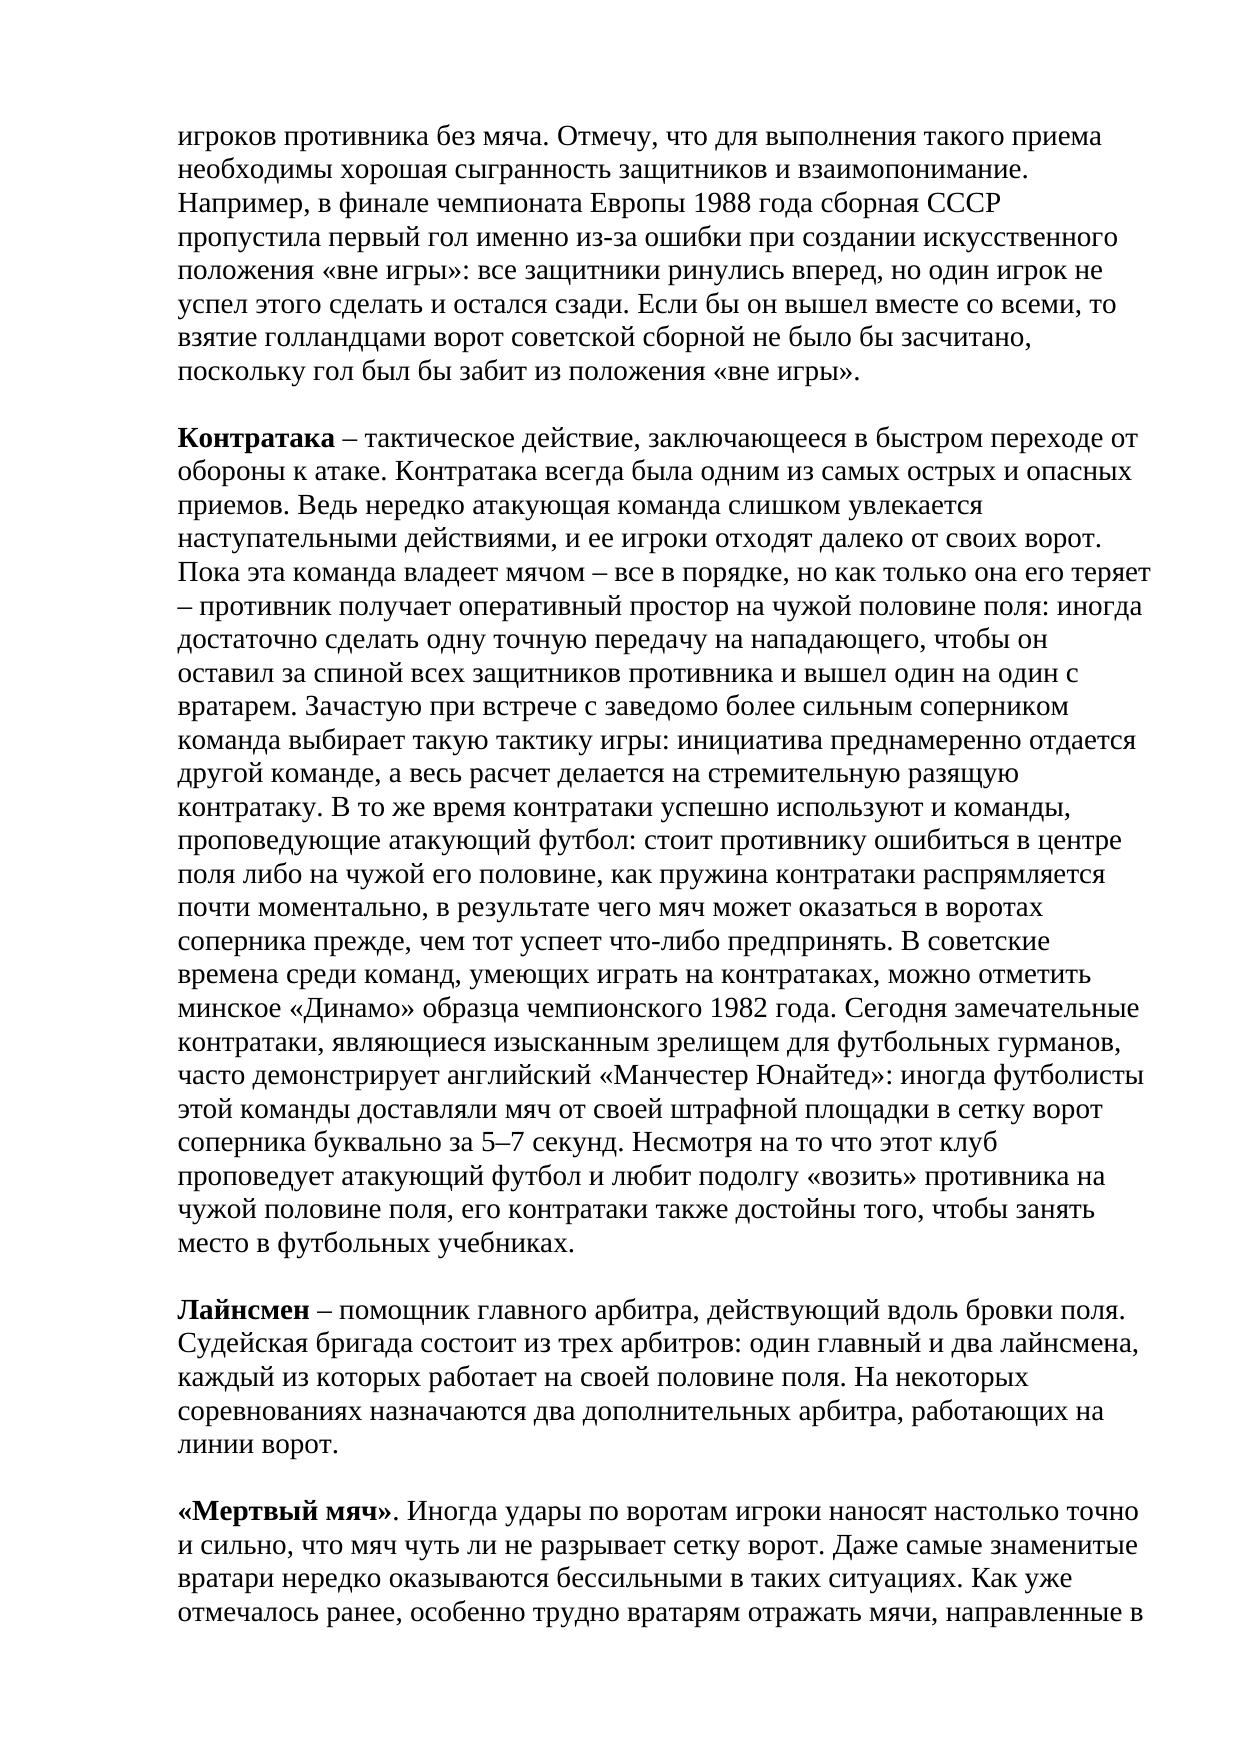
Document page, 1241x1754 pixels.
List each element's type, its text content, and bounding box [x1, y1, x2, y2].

text Лайнсмен – помощник главного арбитра, действующий вдоль бровки поля. Судейская бригада состоит из трех арбитров: один главный и два лайнсмена, каждый из которых работает на своей половине поля. На некоторых соревнованиях назначаются два дополнительных арбитра, работающих на линии ворот. [177, 1258, 1152, 1460]
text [177, 118, 1152, 386]
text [177, 1460, 1152, 1627]
text Контратака – тактическое действие, заключающееся в быстром переходе от обороны к атаке. Контратака всегда была одним из самых острых и опасных приемов. Ведь нередко атакующая команда слишком увлекается наступательными действиями, и ее игроки отходят далеко от своих ворот. Пока эта команда владеет мячом – все в порядке, но как только она его теряет – противник получает оперативный простор на чужой половине поля: иногда достаточно сделать одну точную передачу на нападающего, чтобы он оставил за спиной всех защитников противника и вышел один на один с вратарем. Зачастую при встрече с заведомо более сильным соперником команда выбирает такую тактику игры: инициатива преднамеренно отдается другой команде, а весь расчет делается на стремительную разящую контратаку. В то же время контратаки успешно используют и команды, проповедующие атакующий футбол: стоит противнику ошибиться в центре поля либо на чужой его половине, как пружина контратаки распрямляется почти моментально, в результате чего мяч может оказаться в воротах соперника прежде, чем тот успеет что-либо предпринять. В советские времена среди команд, умеющих играть на контратаках, можно отметить минское «Динамо» образца чемпионского 1982 года. Сегодня замечательные контратаки, являющиеся изысканным зрелищем для футбольных гурманов, часто демонстрирует английский «Манчестер Юнайтед»: иногда футболисты этой команды доставляли мяч от своей штрафной площадки в сетку ворот соперника буквально за 5–7 секунд. Несмотря на то что этот клуб проповедует атакующий футбол и любит подолгу «возить» противника на чужой половине поля, его контратаки также достойны того, чтобы занять место в футбольных учебниках. [177, 386, 1152, 1258]
